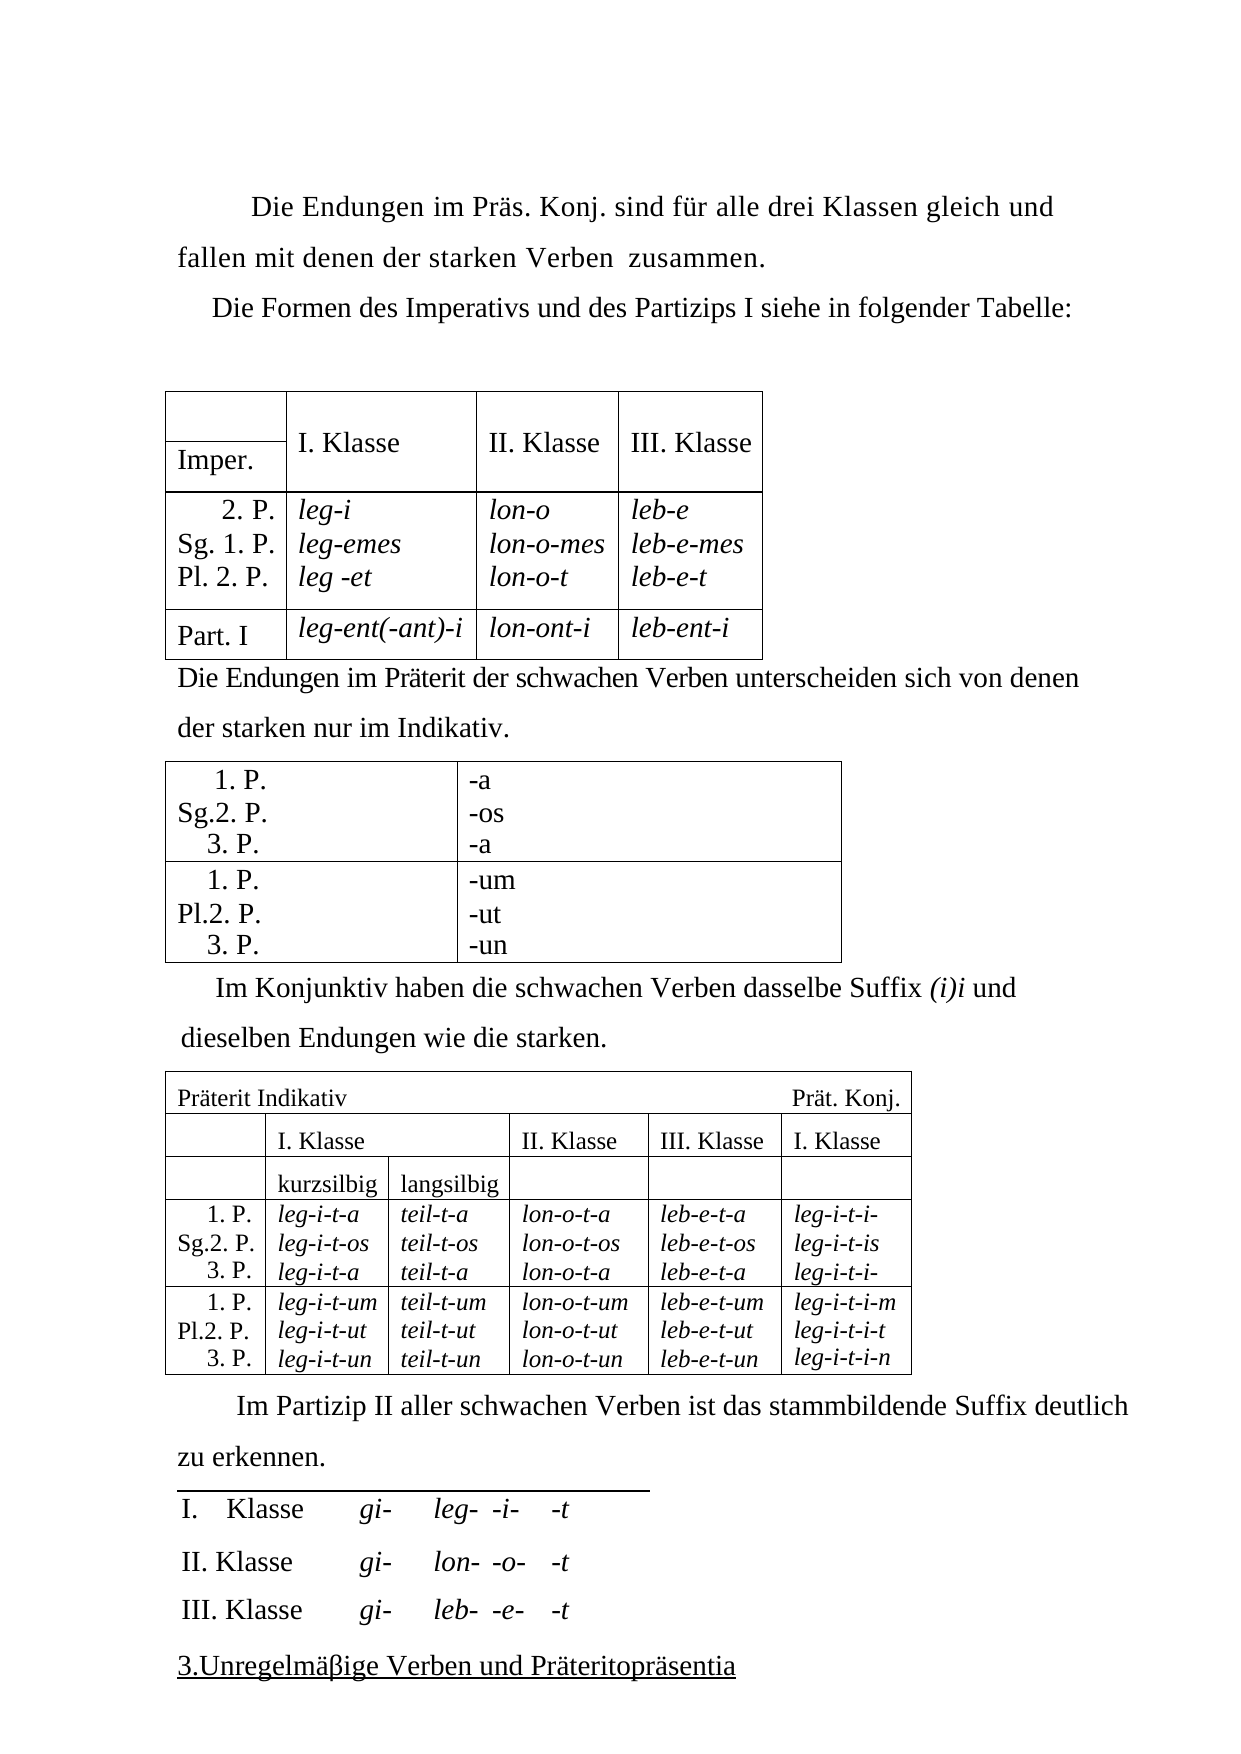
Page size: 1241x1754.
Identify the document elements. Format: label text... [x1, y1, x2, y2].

table_header [510, 1072, 648, 1113]
table_cell -t [539, 1587, 649, 1628]
table_header leg- [412, 1492, 486, 1534]
table_cell leb-ent-i [619, 610, 762, 659]
table_cell lon-ont-i [477, 610, 618, 659]
table_cell leg-i-t-um leg-i-t-ut leg-i-t-un [266, 1287, 388, 1373]
table_header Prät. Konj. [782, 1072, 911, 1113]
table_cell langsilbig [389, 1157, 509, 1198]
table_header II. Klasse [477, 392, 618, 491]
table_cell lon-o-t-a lon-o-t-os lon-o-t-a [510, 1200, 648, 1286]
table_cell leb-e-t-a leb-e-t-os leb-e-t-a [649, 1200, 781, 1286]
text 3.Unregelmäβige Verben und Präteritopräsentia [177, 1648, 1205, 1682]
text Im Konjunktiv haben die schwachen Verben dasselbe Suffix (i)i und dieselben Endungen wie die starken. [181, 970, 1059, 1054]
table_header [166, 392, 286, 441]
table_cell leg-i-t-i- leg-i-t-is leg-i-t-i- [782, 1200, 911, 1286]
table_cell Imper. [166, 442, 286, 491]
table_cell [649, 1157, 781, 1198]
table_cell leb-e leb-e-mes leb-e-t [619, 493, 762, 609]
table_header [389, 1072, 510, 1113]
table_cell III. Klasse [177, 1587, 331, 1628]
table_cell lon-o lon-o-mes lon-o-t [477, 493, 618, 609]
table_cell leg-i-t-i-m leg-i-t-i-t leg-i-t-i-n [782, 1287, 911, 1373]
table_cell kurzsilbig [266, 1157, 388, 1198]
table_cell -t [539, 1535, 649, 1587]
table_header -t [539, 1492, 649, 1534]
table_cell leg-i leg-emes leg -et [287, 493, 476, 609]
table_cell gi- [331, 1587, 412, 1628]
table_header 1. P. Sg.2. P. 3. P. [166, 762, 457, 861]
table_cell lon-o-t-um lon-o-t-ut lon-o-t-un [510, 1287, 648, 1373]
table_header Präterit Indikativ [166, 1072, 388, 1113]
table_cell leb- [412, 1587, 486, 1628]
table_cell 1. P. Pl.2. P. 3. P. [166, 1287, 265, 1373]
table_cell -o- [486, 1535, 539, 1587]
table_cell leg-i-t-a leg-i-t-os leg-i-t-a [266, 1200, 388, 1286]
table_cell Part. I [166, 610, 286, 659]
table_cell -e- [486, 1587, 539, 1628]
table_cell I. Klasse [266, 1114, 509, 1156]
table_header -a -os -a [458, 762, 841, 861]
table_header III. Klasse [619, 392, 762, 491]
table_cell [166, 1114, 265, 1156]
table_header [648, 1072, 782, 1113]
table_cell teil-t-a teil-t-os teil-t-a [389, 1200, 509, 1286]
table_cell I. Klasse [782, 1114, 911, 1156]
table_cell [166, 1157, 265, 1198]
table_cell gi- [331, 1535, 412, 1587]
text Die Endungen im Präs. Konj. sind für alle drei Klassen gleich und fallen mit denen der starken Verben zusammen. [177, 189, 1059, 273]
text Die Formen des Imperativs und des Partizips I siehe in folgender Tabelle: [212, 290, 1205, 324]
table_cell teil-t-um teil-t-ut teil-t-un [389, 1287, 509, 1373]
table_header I. Klasse [177, 1492, 331, 1534]
table_cell II. Klasse [177, 1535, 331, 1587]
table_cell leb-e-t-um leb-e-t-ut leb-e-t-un [649, 1287, 781, 1373]
table_cell -um -ut -un [458, 862, 841, 962]
table_header -i- [486, 1492, 539, 1534]
table_cell lon- [412, 1535, 486, 1587]
table_cell 1. P. Sg.2. P. 3. P. [166, 1200, 265, 1286]
table_cell II. Klasse [510, 1114, 648, 1156]
table_cell 2. P. Sg. 1. P. Pl. 2. P. [166, 493, 286, 609]
table_header I. Klasse [287, 392, 476, 491]
table_cell [510, 1157, 648, 1198]
table_cell III. Klasse [649, 1114, 781, 1156]
table_header gi- [331, 1492, 412, 1534]
table_cell leg-ent(-ant)-i [287, 610, 476, 659]
text Die Endungen im Präterit der schwachen Verben unterscheiden sich von denen der starken nur im Indikativ. [177, 660, 1123, 744]
table_cell [782, 1157, 911, 1198]
table_cell 1. P. Pl.2. P. 3. P. [166, 862, 457, 962]
text Im Partizip II aller schwachen Verben ist das stammbildende Suffix deutlich zu erkennen. [177, 1388, 1140, 1472]
